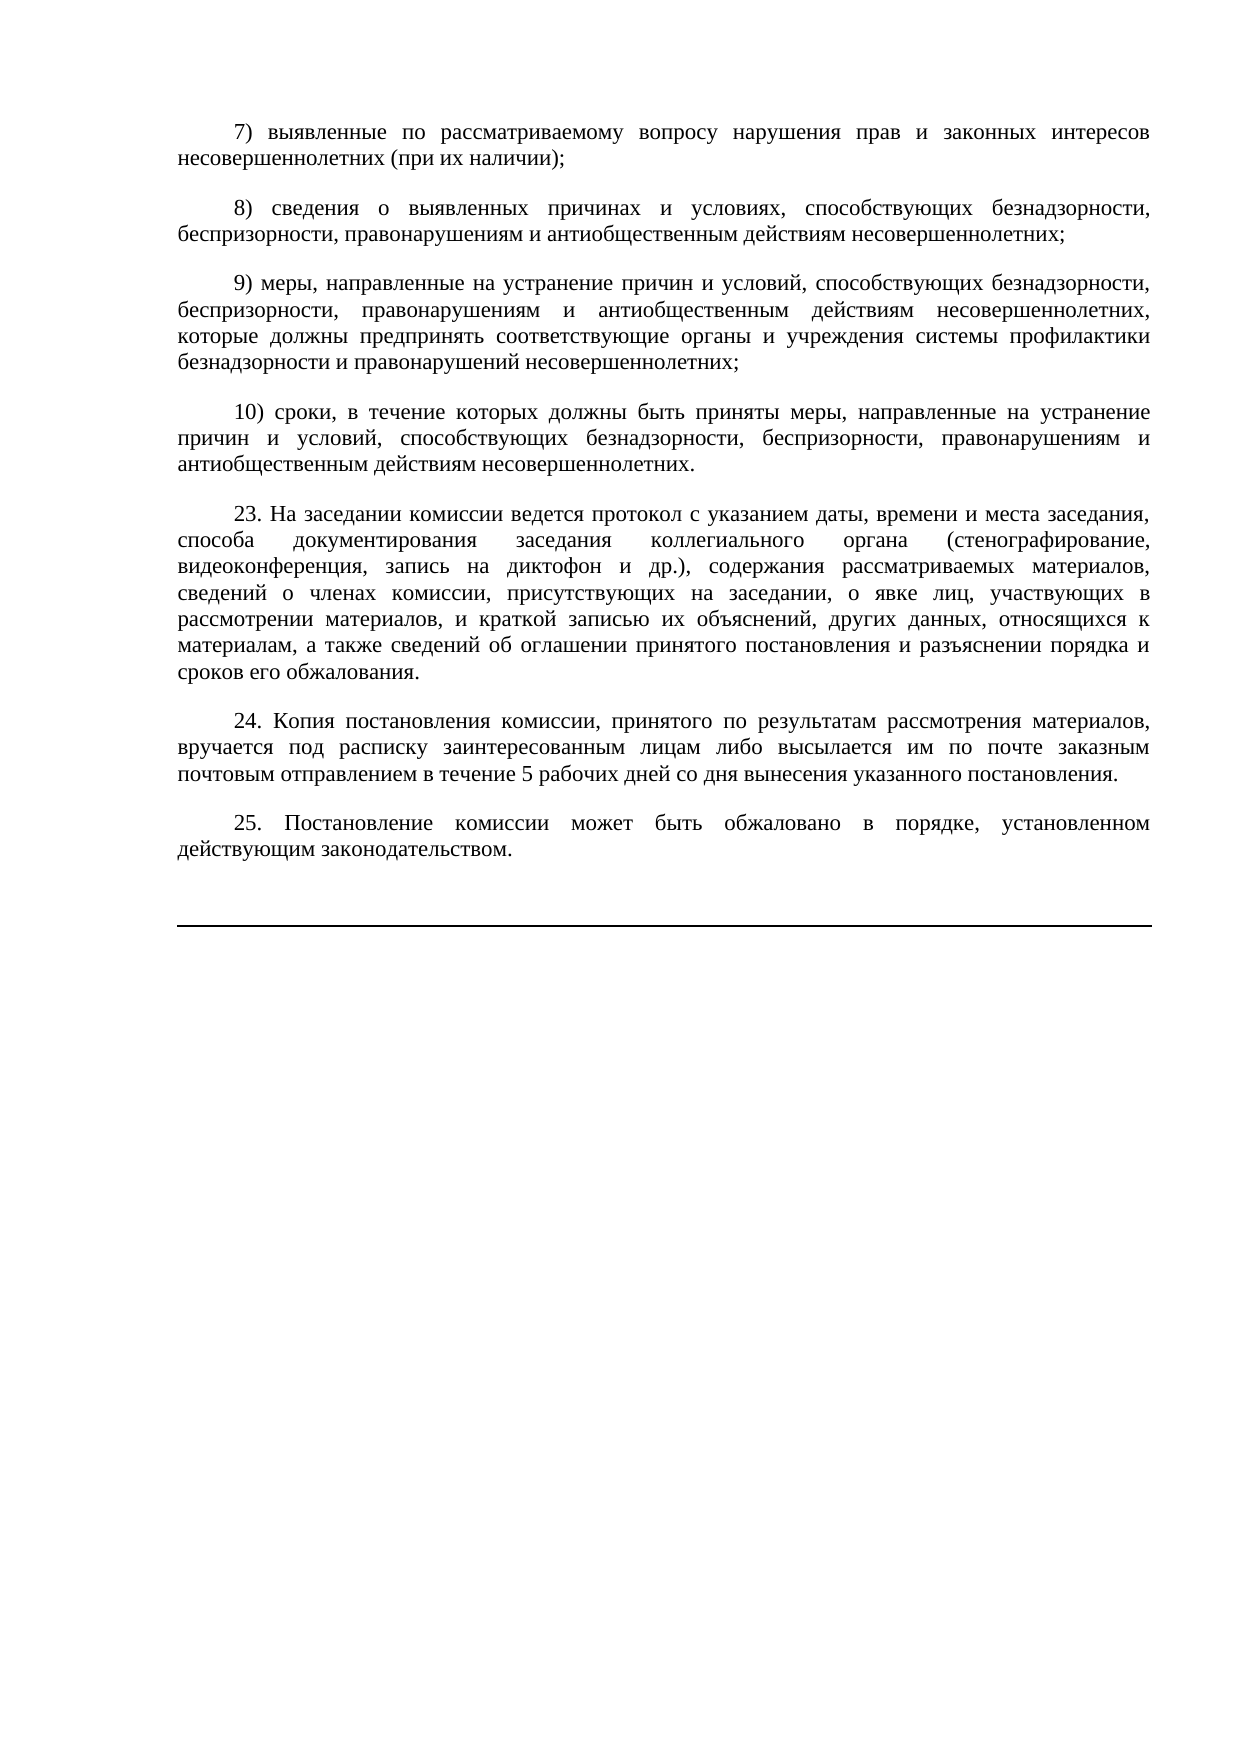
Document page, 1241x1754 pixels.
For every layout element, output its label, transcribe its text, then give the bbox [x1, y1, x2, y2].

text 25. Постановление комиссии может быть обжаловано в порядке, установленном действующим законодательством. [177, 809, 1152, 862]
text 7) выявленные по рассматриваемому вопросу нарушения прав и законных интересов несовершеннолетних (при их наличии); [177, 118, 1152, 171]
text 10) сроки, в течение которых должны быть приняты меры, направленные на устранение причин и условий, способствующих безнадзорности, беспризорности, правонарушениям и антиобщественным действиям несовершеннолетних. [177, 398, 1152, 477]
text 8) сведения о выявленных причинах и условиях, способствующих безнадзорности, беспризорности, правонарушениям и антиобщественным действиям несовершеннолетних; [177, 194, 1152, 246]
text 24. Копия постановления комиссии, принятого по результатам рассмотрения материалов, вручается под расписку заинтересованным лицам либо высылается им по почте заказным почтовым отправлением в течение 5 рабочих дней со дня вынесения указанного постановления. [177, 707, 1152, 786]
text 23. На заседании комиссии ведется протокол с указанием даты, времени и места заседания, способа документирования заседания коллегиального органа (стенографирование, видеоконференция, запись на диктофон и др.), содержания рассматриваемых материалов, сведений о членах комиссии, присутствующих на заседании, о явке лиц, участвующих в рассмотрении материалов, и краткой записью их объяснений, других данных, относящихся к материалам, а также сведений об оглашении принятого постановления и разъяснении порядка и сроков его обжалования. [177, 500, 1152, 684]
text 9) меры, направленные на устранение причин и условий, способствующих безнадзорности, беспризорности, правонарушениям и антиобщественным действиям несовершеннолетних, которые должны предпринять соответствующие органы и учреждения системы профилактики безнадзорности и правонарушений несовершеннолетних; [177, 269, 1152, 375]
